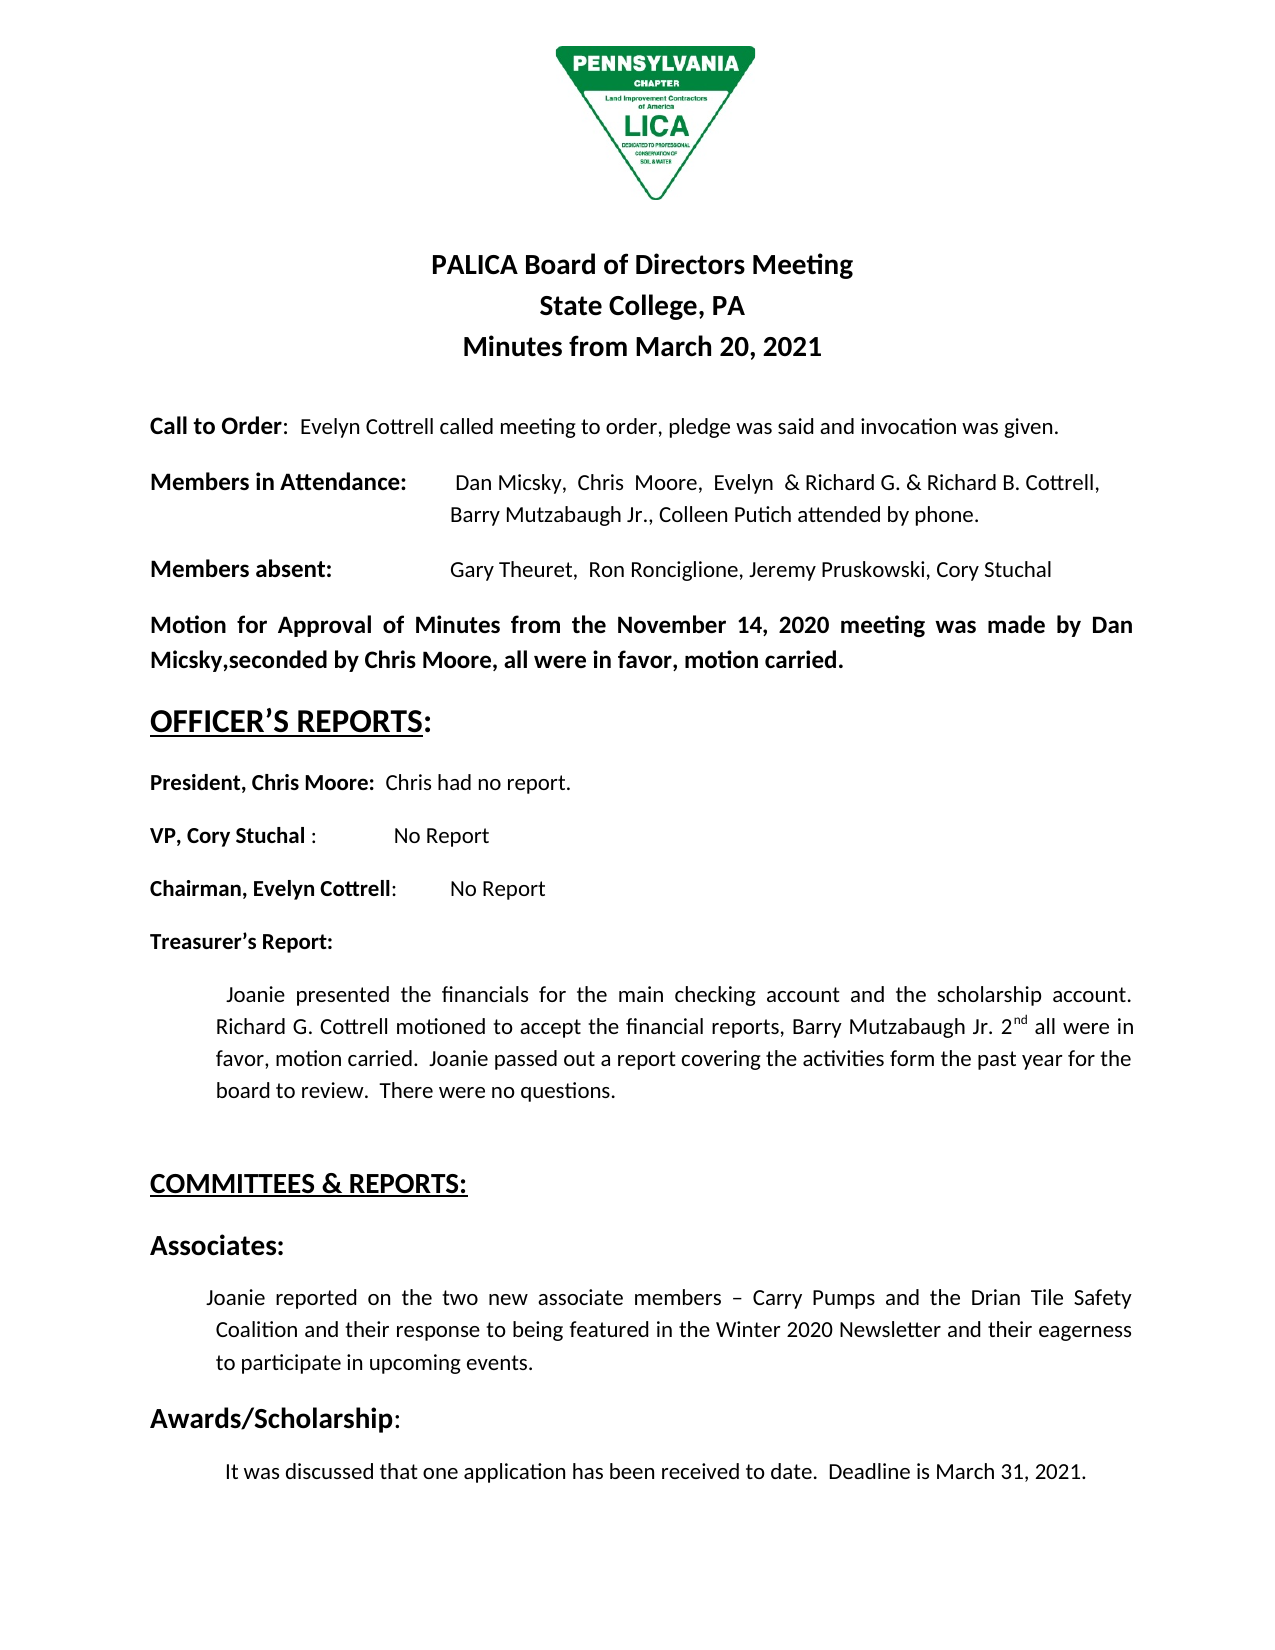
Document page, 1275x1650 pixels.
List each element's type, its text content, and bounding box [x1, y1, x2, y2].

text Associates: [150, 1227, 1134, 1262]
text Joanie reported on the two new associate members – Carry Pumps and the Drian Tile Safety Coalition and their response to being featured in the Winter 2020 Newsletter and their eagerness to participate in upcoming events. [206, 1283, 1134, 1376]
text Call to Order: Evelyn Cottrell called meeting to order, pledge was said and invocation was given. [150, 410, 1134, 440]
text Motion for Approval of Minutes from the November 14, 2020 meeting was made by Dan Micsky,seconded by Chris Moore, all were in favor, motion carried. [150, 609, 1134, 675]
text It was discussed that one application has been received to date. Deadline is March 31, 2021. [225, 1457, 1134, 1485]
text President, Chris Moore: Chris had no report. [150, 768, 1134, 796]
picture [555, 46, 755, 200]
text PALICA Board of Directors Meeting [150, 246, 1134, 282]
text Minutes from March 20, 2021 [150, 328, 1134, 364]
text Members in Attendance: Dan Micsky, Chris Moore, Evelyn & Richard G. & Richard B. Cottrell, Barry Mutzabaugh Jr., Colleen Putich attended by phone. [150, 466, 1134, 528]
text Chairman, Evelyn Cottrell: No Report [150, 874, 1134, 902]
text State College, PA [150, 287, 1134, 323]
text OFFICER’S REPORTS: [150, 700, 1134, 741]
text Treasurer’s Report: [150, 927, 1134, 955]
text Members absent: Gary Theuret, Ron Ronciglione, Jeremy Pruskowski, Cory Stuchal [150, 553, 1134, 584]
text Joanie presented the financials for the main checking account and the scholarship account. Richard G. Cottrell motioned to accept the financial reports, Barry Mutzabaugh Jr. 2nd all were in favor, motion carried. Joanie passed out a report covering the activities form the past year for the board to review. There were no questions. [216, 980, 1134, 1104]
text VP, Cory Stuchal : No Report [150, 821, 1134, 849]
text COMMITTEES & REPORTS: [150, 1165, 1134, 1201]
text Awards/Scholarship: [150, 1401, 1134, 1436]
